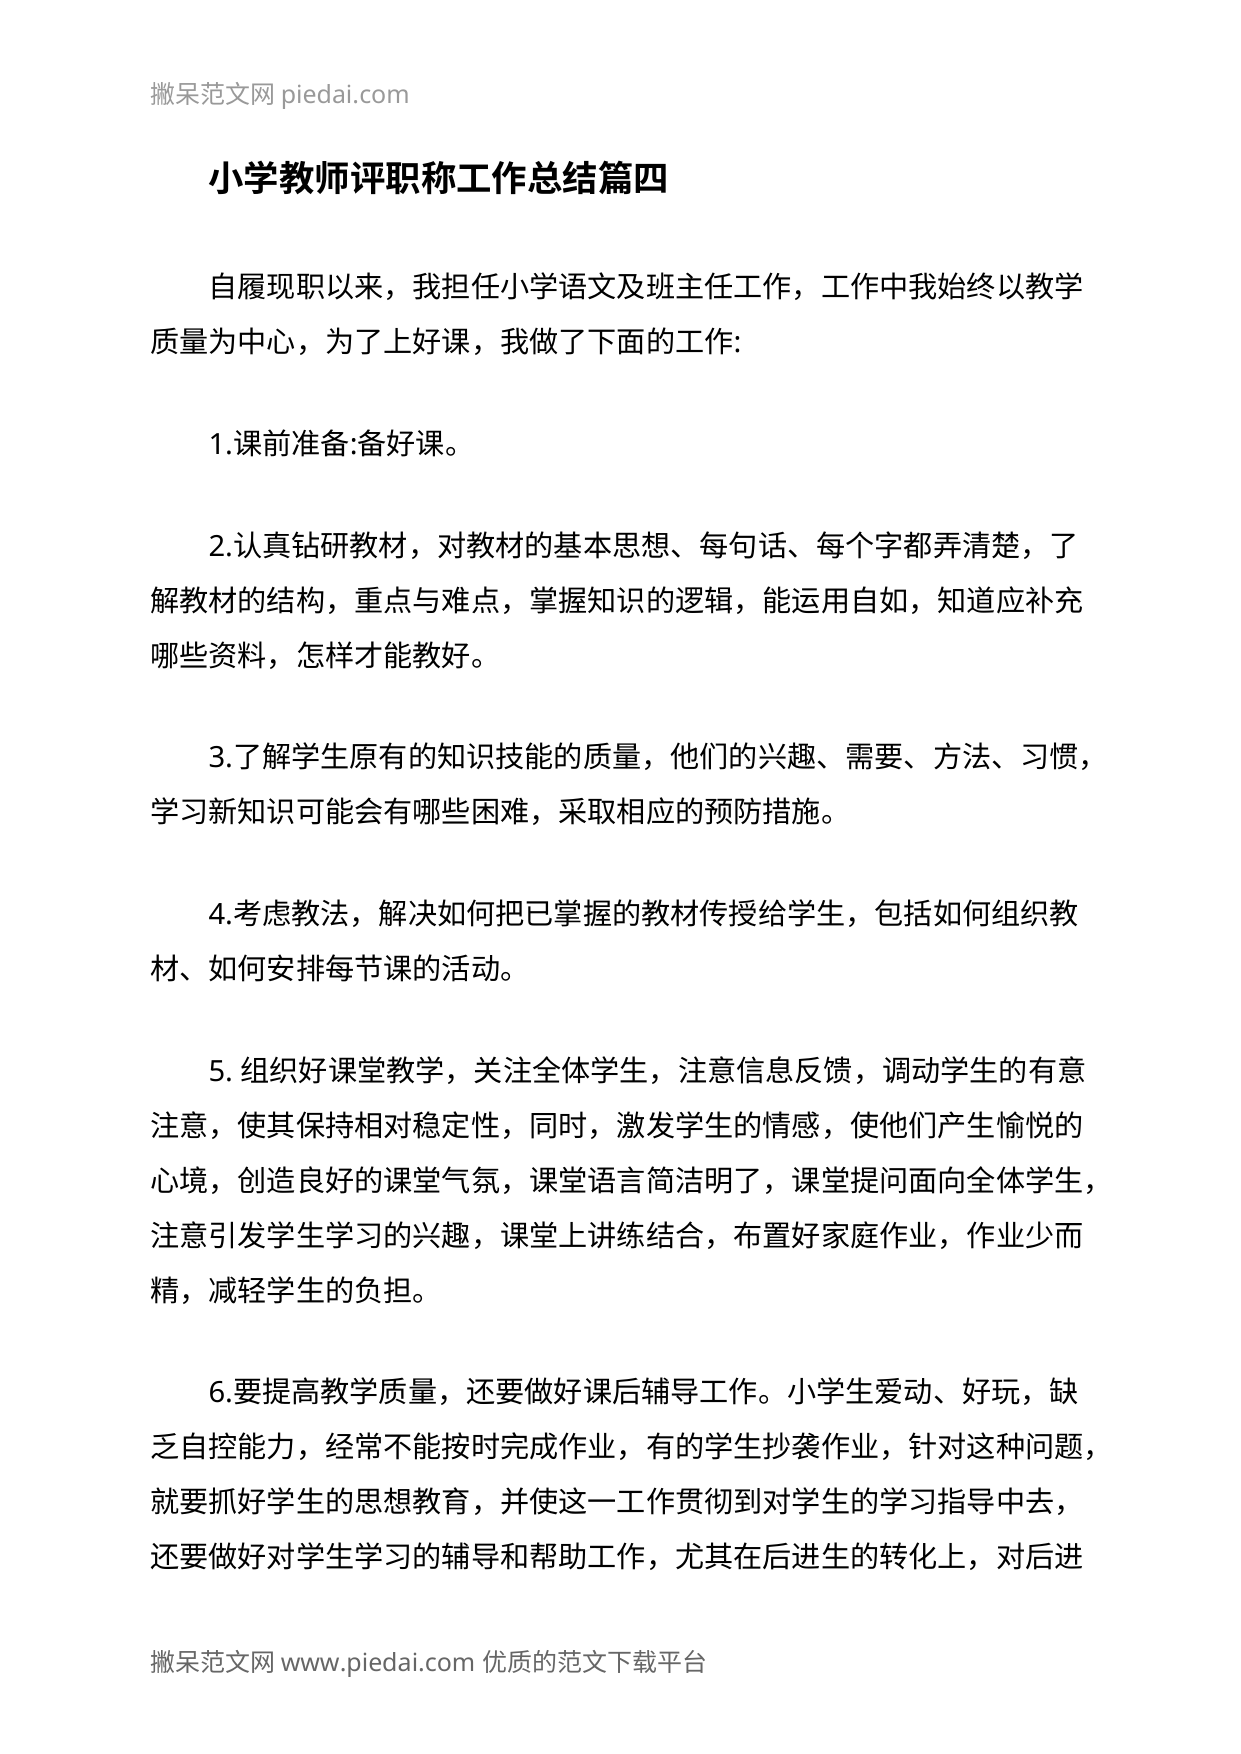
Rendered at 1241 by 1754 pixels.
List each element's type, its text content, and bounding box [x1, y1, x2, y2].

text 5. 组织好课堂教学，关注全体学生，注意信息反馈，调动学生的有意注意，使其保持相对稳定性，同时，激发学生的情感，使他们产生愉悦的心境，创造良好的课堂气氛，课堂语言简洁明了，课堂提问面向全体学生，注意引发学生学习的兴趣，课堂上讲练结合，布置好家庭作业，作业少而精，减轻学生的负担。 [150, 1047, 1090, 1309]
text 小学教师评职称工作总结篇四 [150, 150, 1090, 201]
text 2.认真钻研教材，对教材的基本思想、每句话、每个字都弄清楚，了解教材的结构，重点与难点，掌握知识的逻辑，能运用自如，知道应补充哪些资料，怎样才能教好。 [150, 522, 1090, 674]
text 1.课前准备:备好课。 [150, 420, 1090, 463]
text 自履现职以来，我担任小学语文及班主任工作，工作中我始终以教学质量为中心，为了上好课，我做了下面的工作: [150, 263, 1090, 361]
text 4.考虑教法，解决如何把已掌握的教材传授给学生，包括如何组织教材、如何安排每节课的活动。 [150, 891, 1090, 988]
text 3.了解学生原有的知识技能的质量，他们的兴趣、需要、方法、习惯，学习新知识可能会有哪些困难，采取相应的预防措施。 [150, 734, 1090, 831]
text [150, 1369, 1090, 1576]
